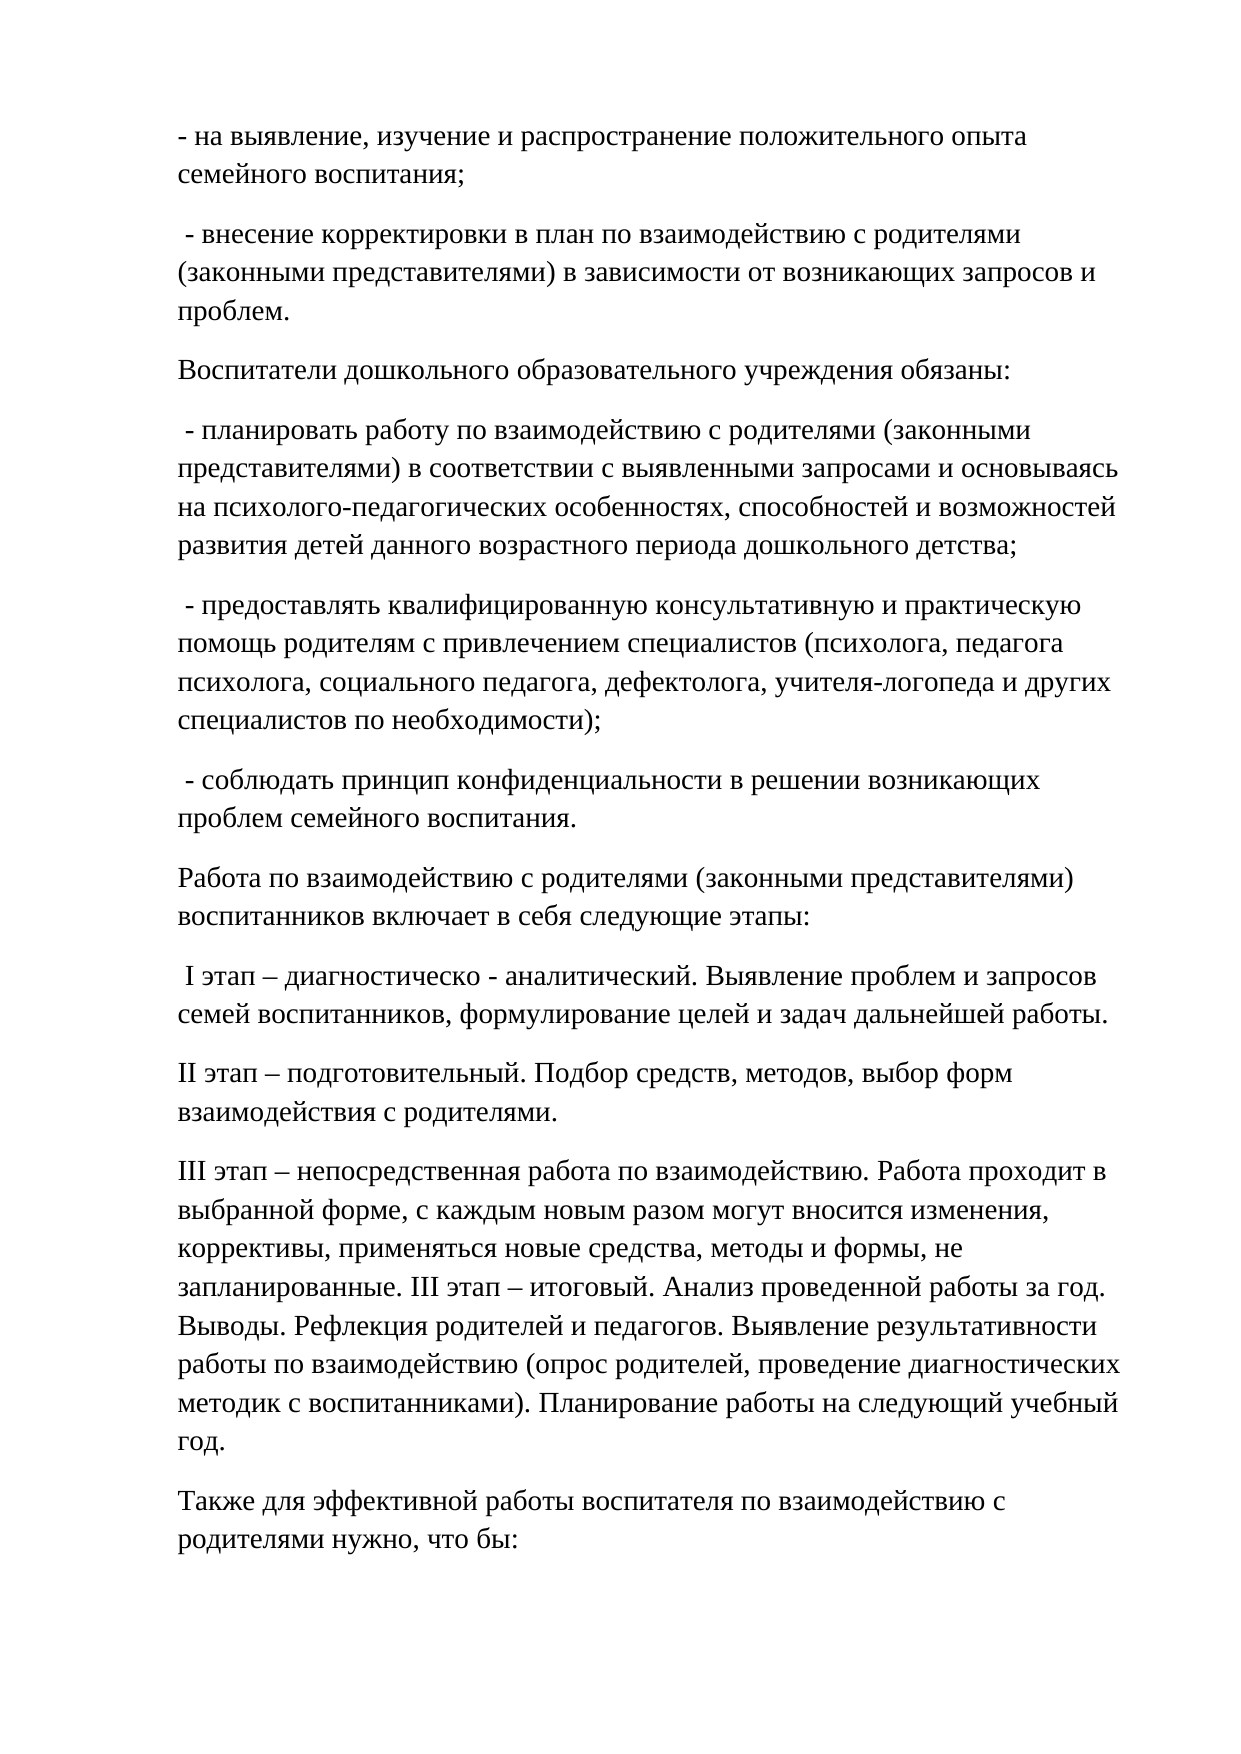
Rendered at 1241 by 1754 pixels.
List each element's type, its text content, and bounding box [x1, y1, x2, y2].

text - соблюдать принцип конфиденциальности в решении возникающих проблем семейного воспитания. [177, 762, 1152, 834]
text - предоставлять квалифицированную консультативную и практическую помощь родителям с привлечением специалистов (психолога, педагога психолога, социального педагога, дефектолога, учителя-логопеда и других специалистов по необходимости); [177, 587, 1152, 736]
text Воспитатели дошкольного образовательного учреждения обязаны: [177, 352, 1152, 386]
text I этап – диагностическо - аналитический. Выявление проблем и запросов семей воспитанников, формулирование целей и задач дальнейшей работы. [177, 958, 1152, 1030]
text II этап – подготовительный. Подбор средств, методов, выбор форм взаимодействия с родителями. [177, 1056, 1152, 1128]
text III этап – непосредственная работа по взаимодействию. Работа проходит в выбранной форме, с каждым новым разом могут вносится изменения, коррективы, применяться новые средства, методы и формы, не запланированные. III этап – итоговый. Анализ проведенной работы за год. Выводы. Рефлекция родителей и педагогов. Выявление результативности работы по взаимодействию (опрос родителей, проведение диагностических методик с воспитанниками). Планирование работы на следующий учебный год. [177, 1153, 1152, 1457]
text Также для эффективной работы воспитателя по взаимодействию с родителями нужно, что бы: [177, 1483, 1152, 1555]
text - внесение корректировки в план по взаимодействию с родителями (законными представителями) в зависимости от возникающих запросов и проблем. [177, 216, 1152, 327]
text - планировать работу по взаимодействию с родителями (законными представителями) в соответствии с выявленными запросами и основываясь на психолого-педагогических особенностях, способностей и возможностей развития детей данного возрастного периода дошкольного детства; [177, 412, 1152, 561]
text - на выявление, изучение и распространение положительного опыта семейного воспитания; [177, 118, 1152, 190]
text Работа по взаимодействию с родителями (законными представителями) воспитанников включает в себя следующие этапы: [177, 860, 1152, 932]
